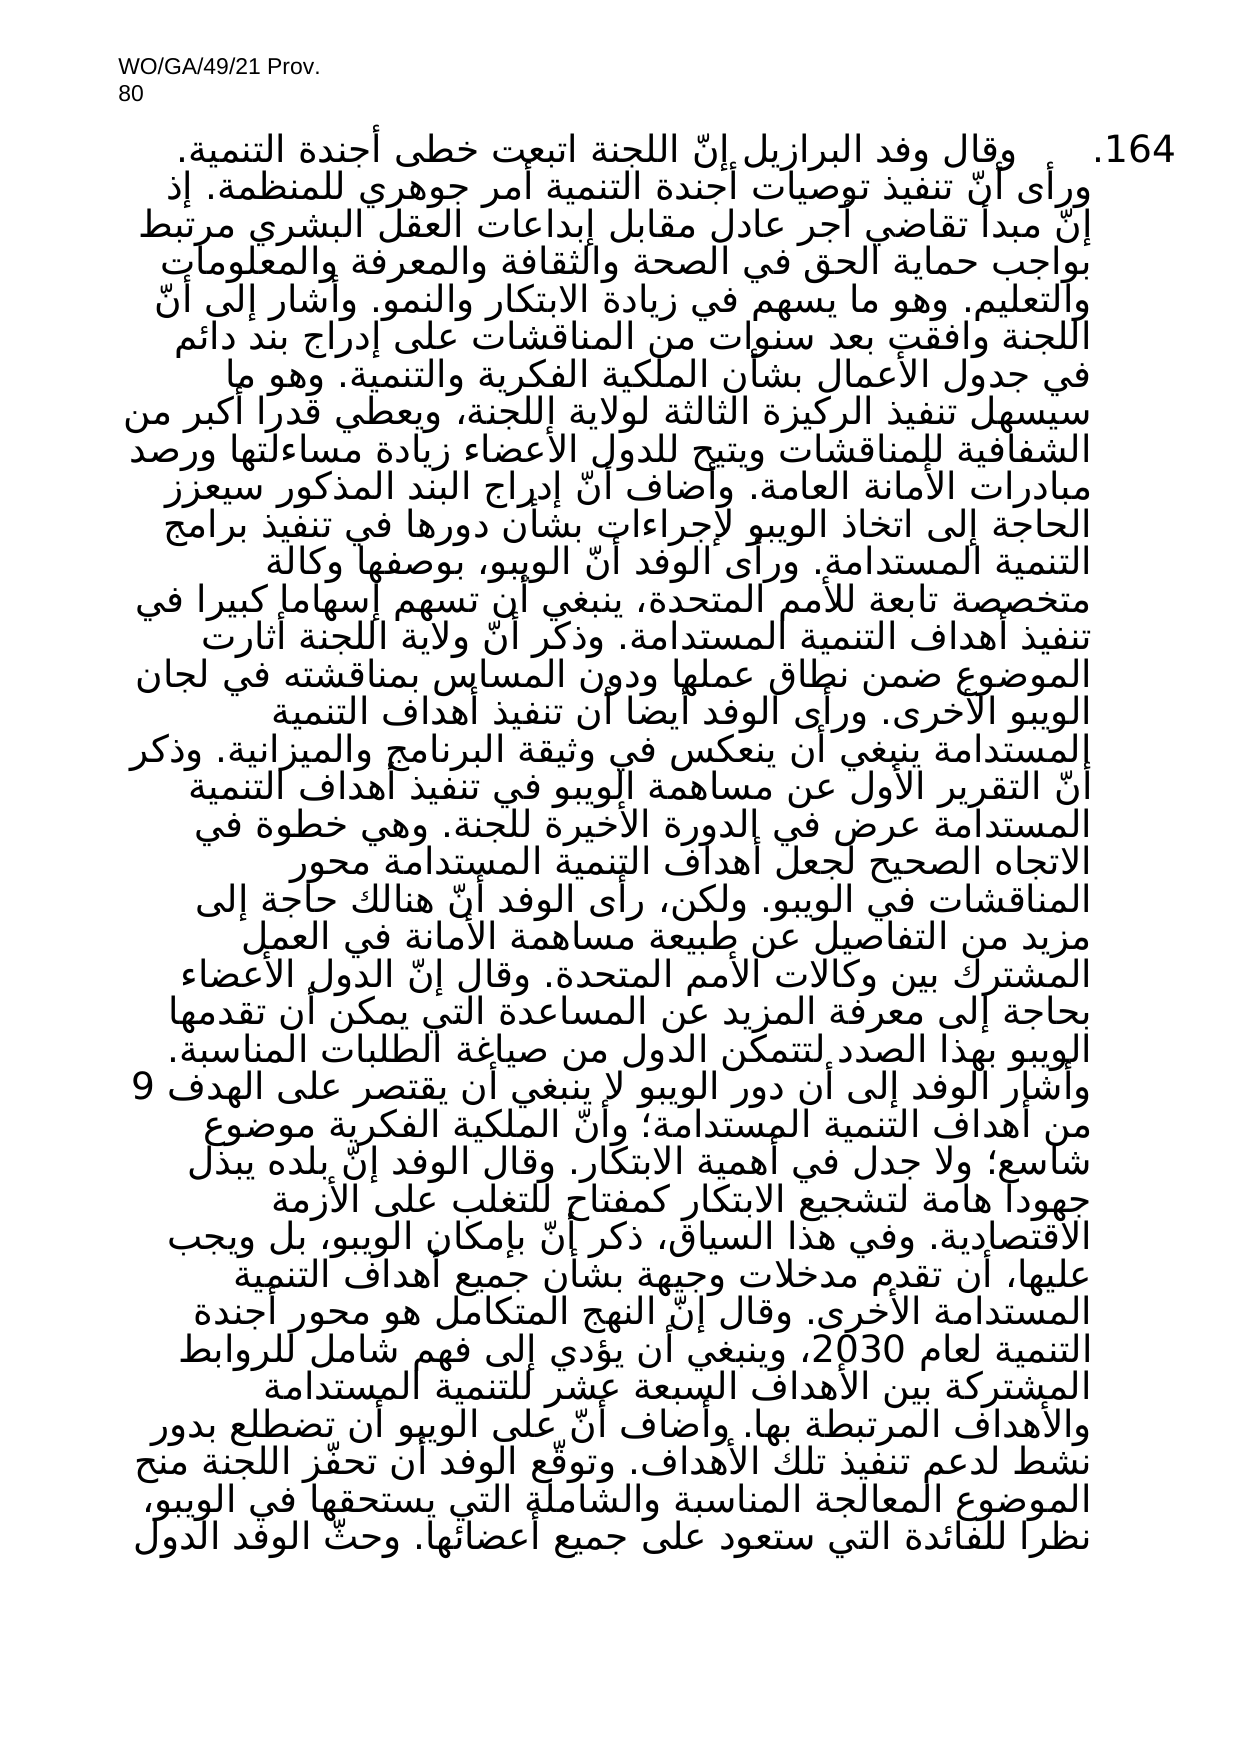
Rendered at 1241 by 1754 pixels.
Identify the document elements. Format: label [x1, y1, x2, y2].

list [118, 132, 1092, 1557]
